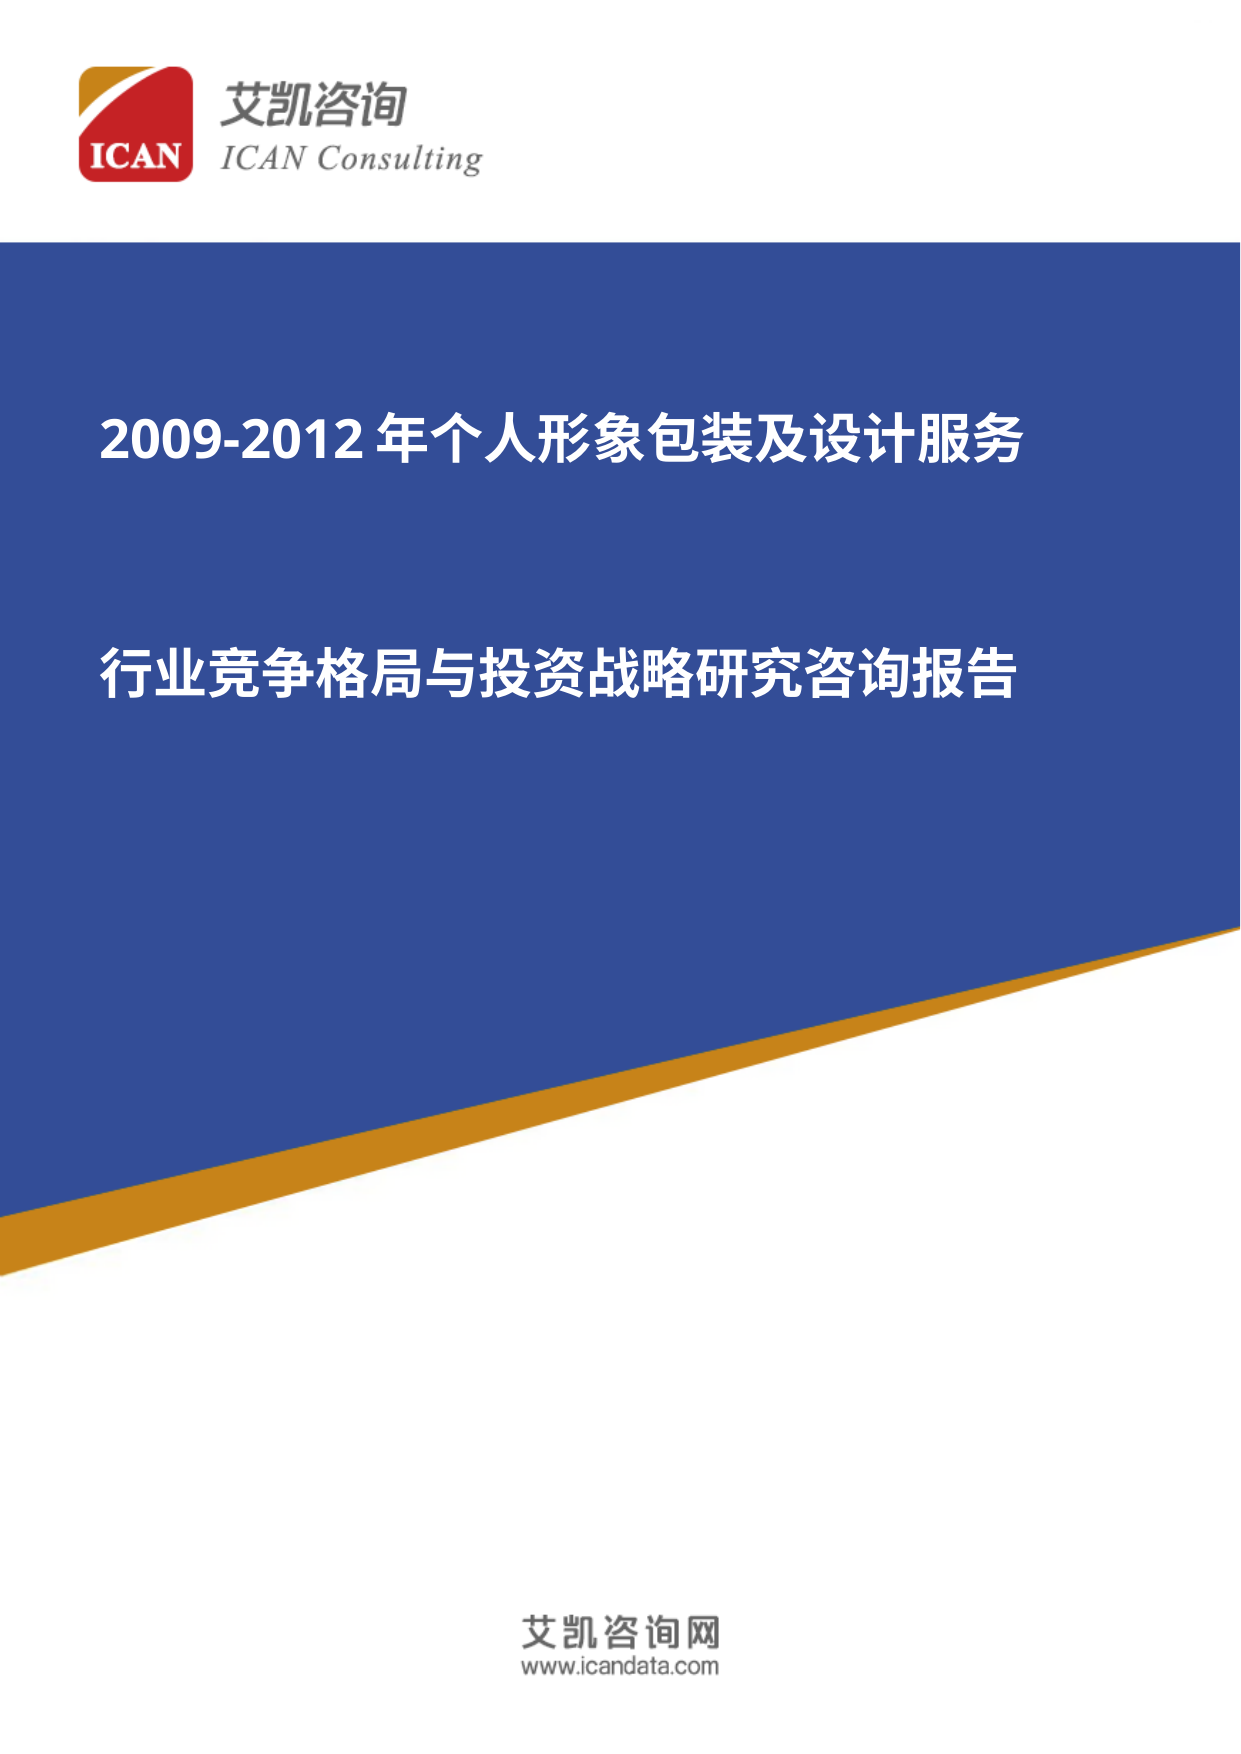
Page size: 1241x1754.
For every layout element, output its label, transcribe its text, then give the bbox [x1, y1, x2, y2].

picture [0, 5, 1241, 1754]
subtitle 2009-2012年个人形象包装及设计服务行业竞争格局与投资战略研究咨询报告 [99, 386, 1053, 718]
